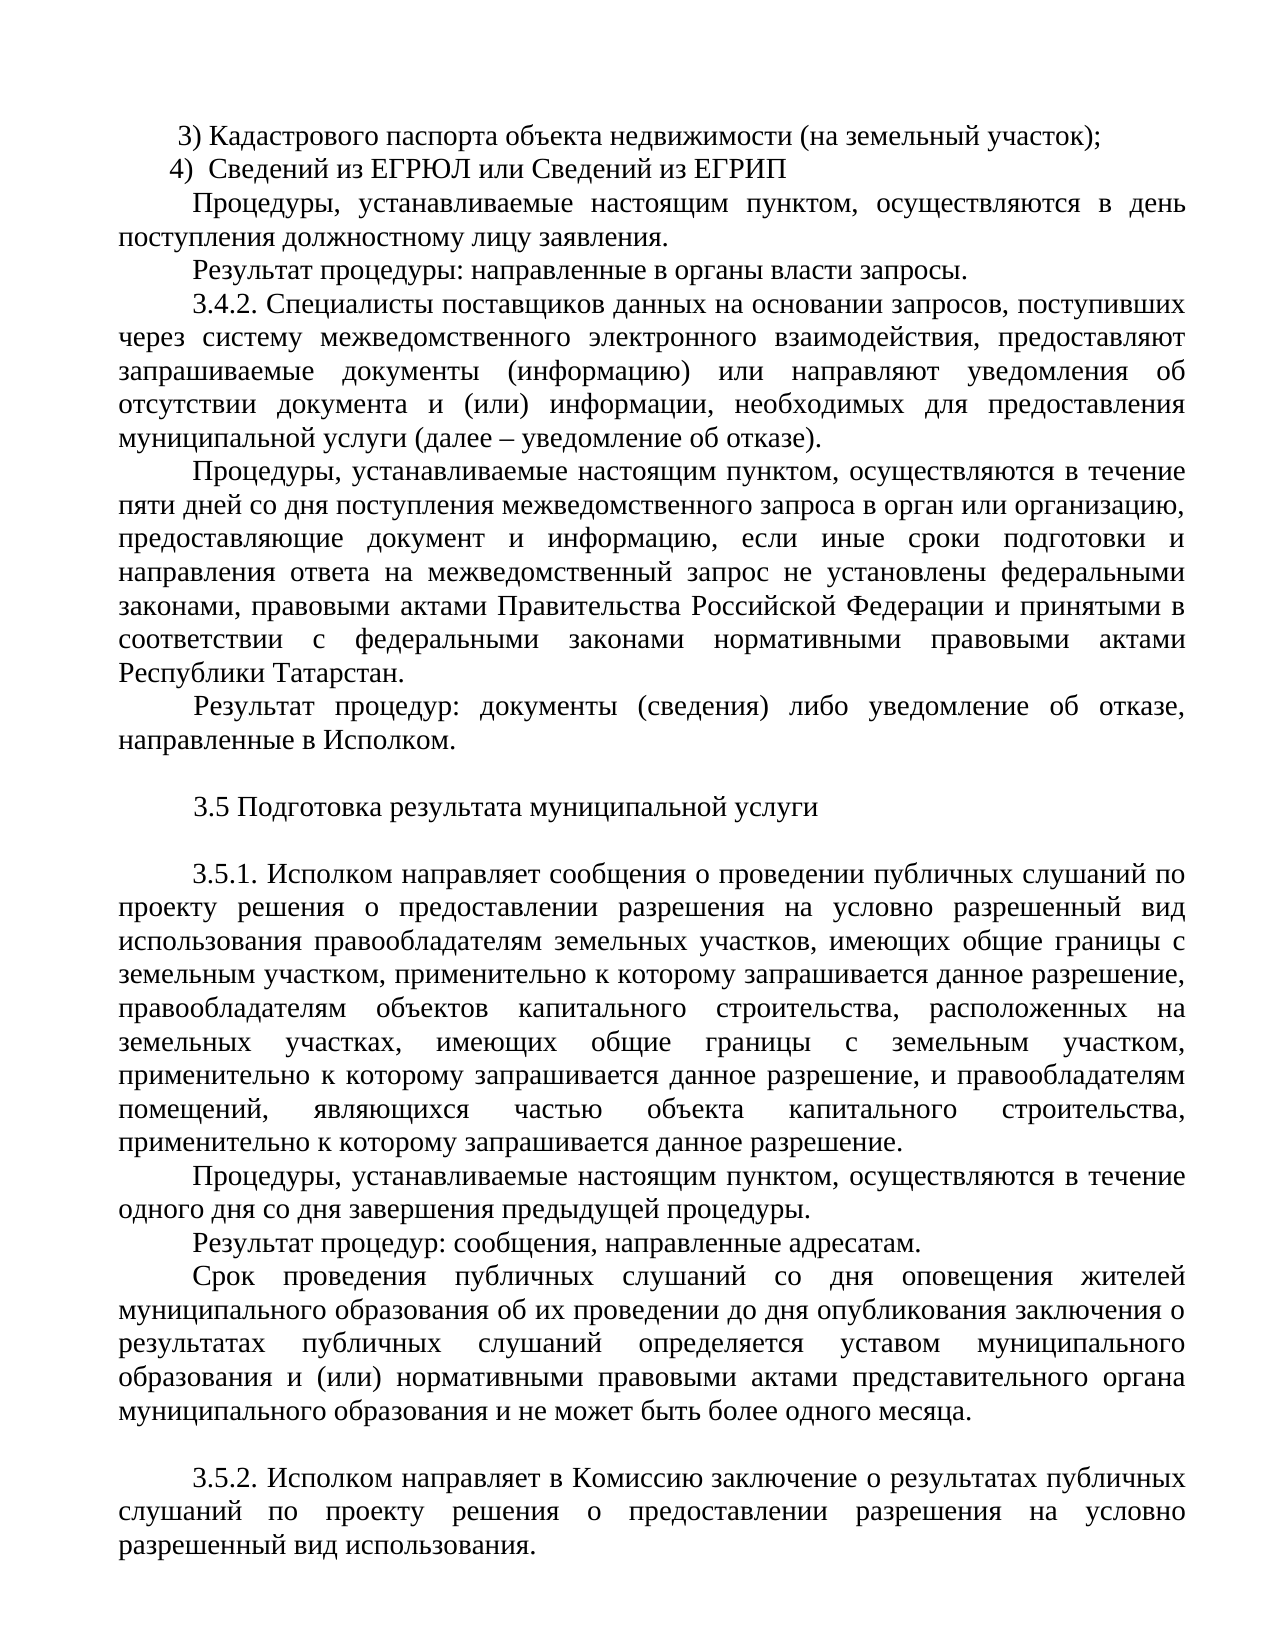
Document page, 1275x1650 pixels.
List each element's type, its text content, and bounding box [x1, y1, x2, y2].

text Процедуры, устанавливаемые настоящим пунктом, осуществляются в день поступления должностному лицу заявления. [118, 185, 1186, 252]
text 3) Кадастрового паспорта объекта недвижимости (на земельный участок); [118, 118, 1186, 152]
text 3.4.2. Специалисты поставщиков данных на основании запросов, поступивших через систему межведомственного электронного взаимодействия, предоставляют запрашиваемые документы (информацию) или направляют уведомления об отсутствии документа и (или) информации, необходимых для предоставления муниципальной услуги (далее – уведомление об отказе). [118, 286, 1186, 453]
text 3.5 Подготовка результата муниципальной услуги [118, 789, 1186, 822]
text Процедуры, устанавливаемые настоящим пунктом, осуществляются в течение одного дня со дня завершения предыдущей процедуры. [118, 1158, 1186, 1225]
text Срок проведения публичных слушаний со дня оповещения жителей муниципального образования об их проведении до дня опубликования заключения о результатах публичных слушаний определяется уставом муниципального образования и (или) нормативными правовыми актами представительного органа муниципального образования и не может быть более одного месяца. [118, 1258, 1186, 1426]
text Процедуры, устанавливаемые настоящим пунктом, осуществляются в течение пяти дней со дня поступления межведомственного запроса в орган или организацию, предоставляющие документ и информацию, если иные сроки подготовки и направления ответа на межведомственный запрос не установлены федеральными законами, правовыми актами Правительства Российской Федерации и принятыми в соответствии с федеральными законами нормативными правовыми актами Республики Татарстан. [118, 453, 1186, 688]
text Результат процедур: документы (сведения) либо уведомление об отказе, направленные в Исполком. [118, 688, 1186, 755]
text 4) Сведений из ЕГРЮЛ или Сведений из ЕГРИП [118, 152, 1186, 185]
text 3.5.2. Исполком направляет в Комиссию заключение о результатах публичных слушаний по проекту решения о предоставлении разрешения на условно разрешенный вид использования. [118, 1460, 1186, 1560]
text 3.5.1. Исполком направляет сообщения о проведении публичных слушаний по проекту решения о предоставлении разрешения на условно разрешенный вид использования правообладателям земельных участков, имеющих общие границы с земельным участком, применительно к которому запрашивается данное разрешение, правообладателям объектов капитального строительства, расположенных на земельных участках, имеющих общие границы с земельным участком, применительно к которому запрашивается данное разрешение, и правообладателям помещений, являющихся частью объекта капитального строительства, применительно к которому запрашивается данное разрешение. [118, 856, 1186, 1158]
text Результат процедуры: направленные в органы власти запросы. [118, 252, 1186, 286]
text Результат процедур: сообщения, направленные адресатам. [118, 1225, 1186, 1258]
